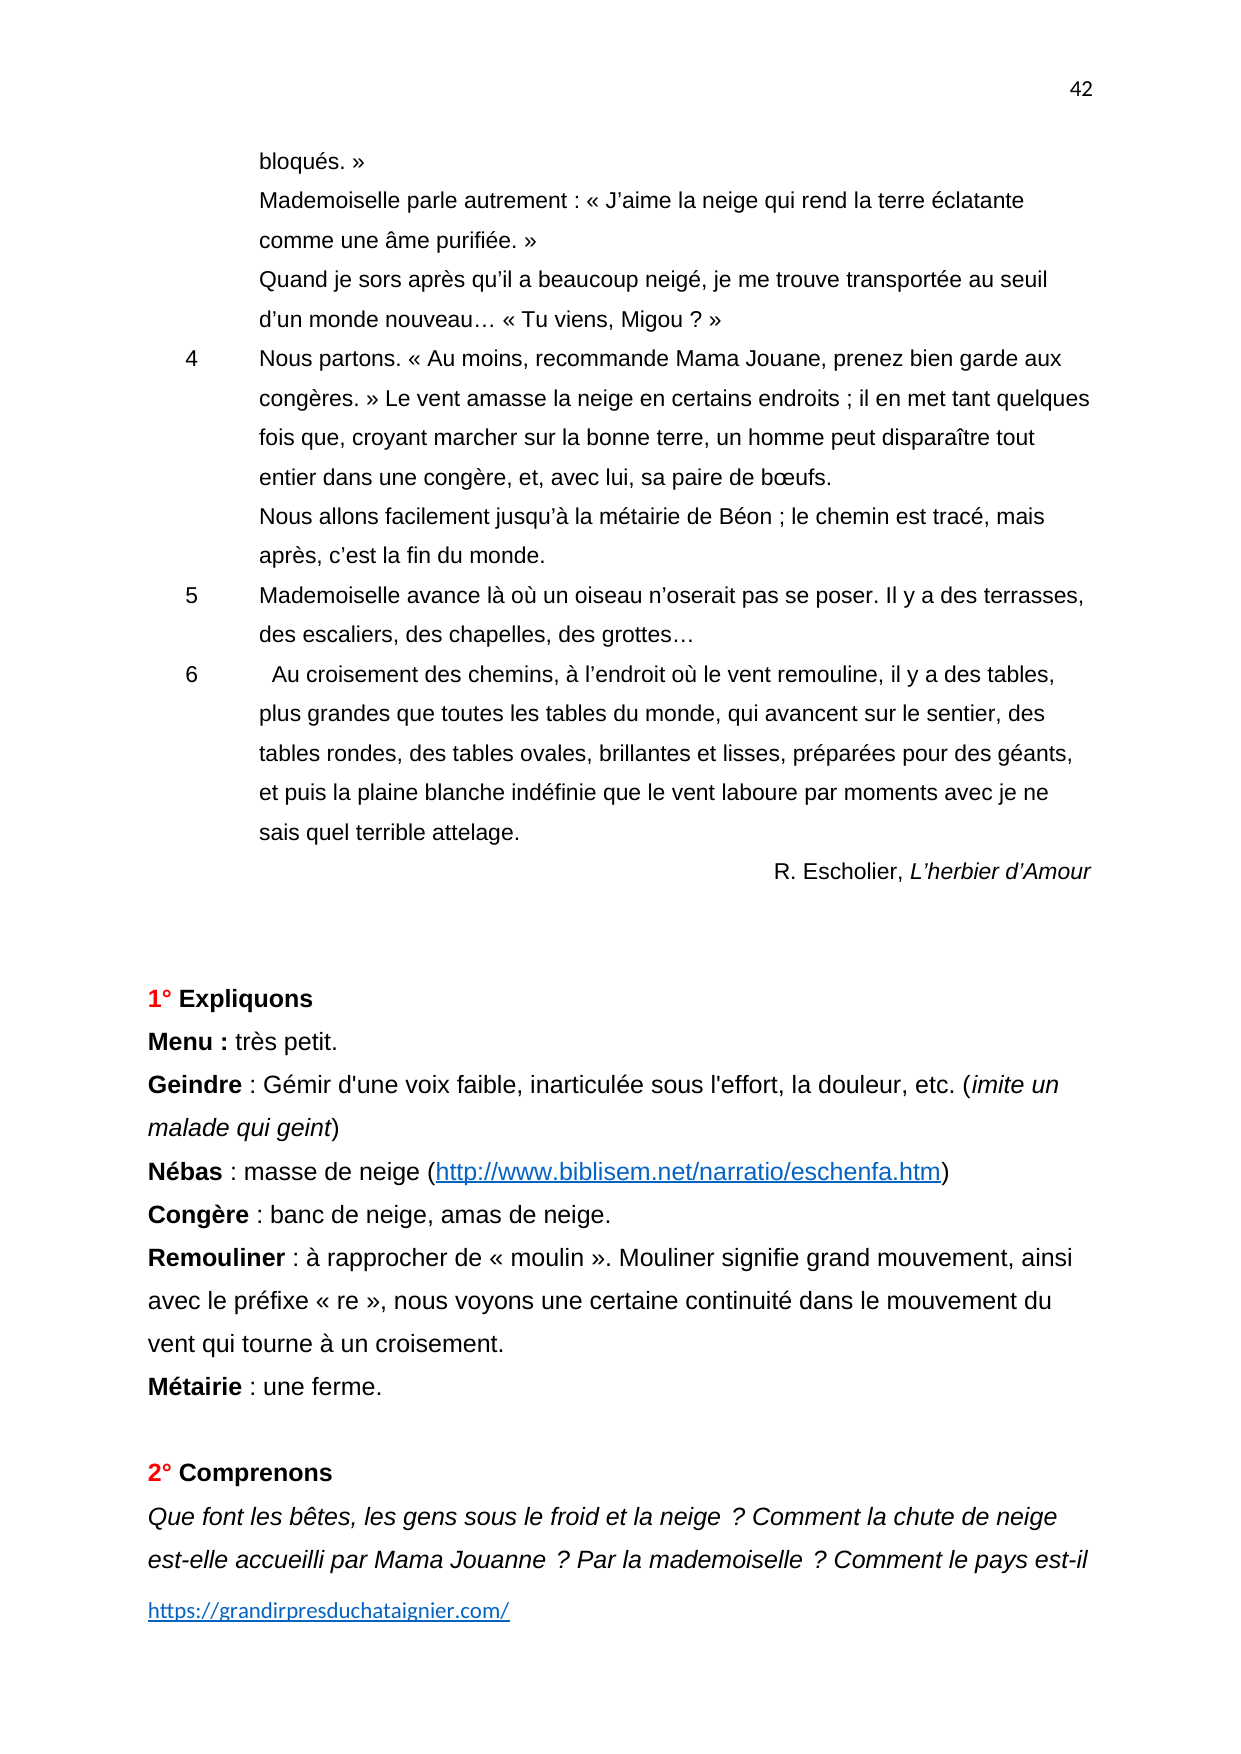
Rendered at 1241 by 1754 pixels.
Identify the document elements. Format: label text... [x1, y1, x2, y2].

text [148, 1501, 1093, 1573]
list Nous partons. « Au moins, recommande Mama Jouane, prenez bien garde aux congères. » Le vent amasse la neige en certains endroits ; il en met tant quelques fois que, croyant marcher sur la bonne terre, un homme peut disparaître tout entier dans une congère, et, avec lui, sa paire de bœufs. Nous allons facilement jusqu’à la métairie de Béon ; le chemin est tracé, mais après, c’est la fin du monde. [185, 345, 1093, 569]
text R. Escholier, L’herbier d’Amour [259, 858, 1093, 884]
text Remouliner : à rapprocher de « moulin ». Mouliner signifie grand mouvement, ainsi avec le préfixe « re », nous voyons une certaine continuité dans le mouvement du vent qui tourne à un croisement. [148, 1243, 1093, 1358]
text Métairie : une ferme. [148, 1372, 1093, 1401]
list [185, 148, 1093, 332]
list Au croisement des chemins, à l’endroit où le vent remouline, il y a des tables, plus grandes que toutes les tables du monde, qui avancent sur le sentier, des tables rondes, des tables ovales, brillantes et lisses, préparées pour des géants, et puis la plaine blanche indéfinie que le vent laboure par moments avec je ne sais quel terrible attelage. [185, 661, 1093, 845]
list Mademoiselle avance là où un oiseau n’oserait pas se poser. Il y a des terrasses, des escaliers, des chapelles, des grottes… [185, 582, 1093, 648]
text Geindre : Gémir d'une voix faible, inarticulée sous l'effort, la douleur, etc. (imite un malade qui geint) [148, 1070, 1093, 1142]
text Congère : banc de neige, amas de neige. [148, 1199, 1093, 1228]
text Menu : très petit. [148, 1027, 1093, 1056]
text 2° Comprenons [148, 1458, 1093, 1487]
text 1° Expliquons [148, 984, 1093, 1013]
text Nébas : masse de neige (http://www.biblisem.net/narratio/eschenfa.htm) [148, 1156, 1093, 1185]
